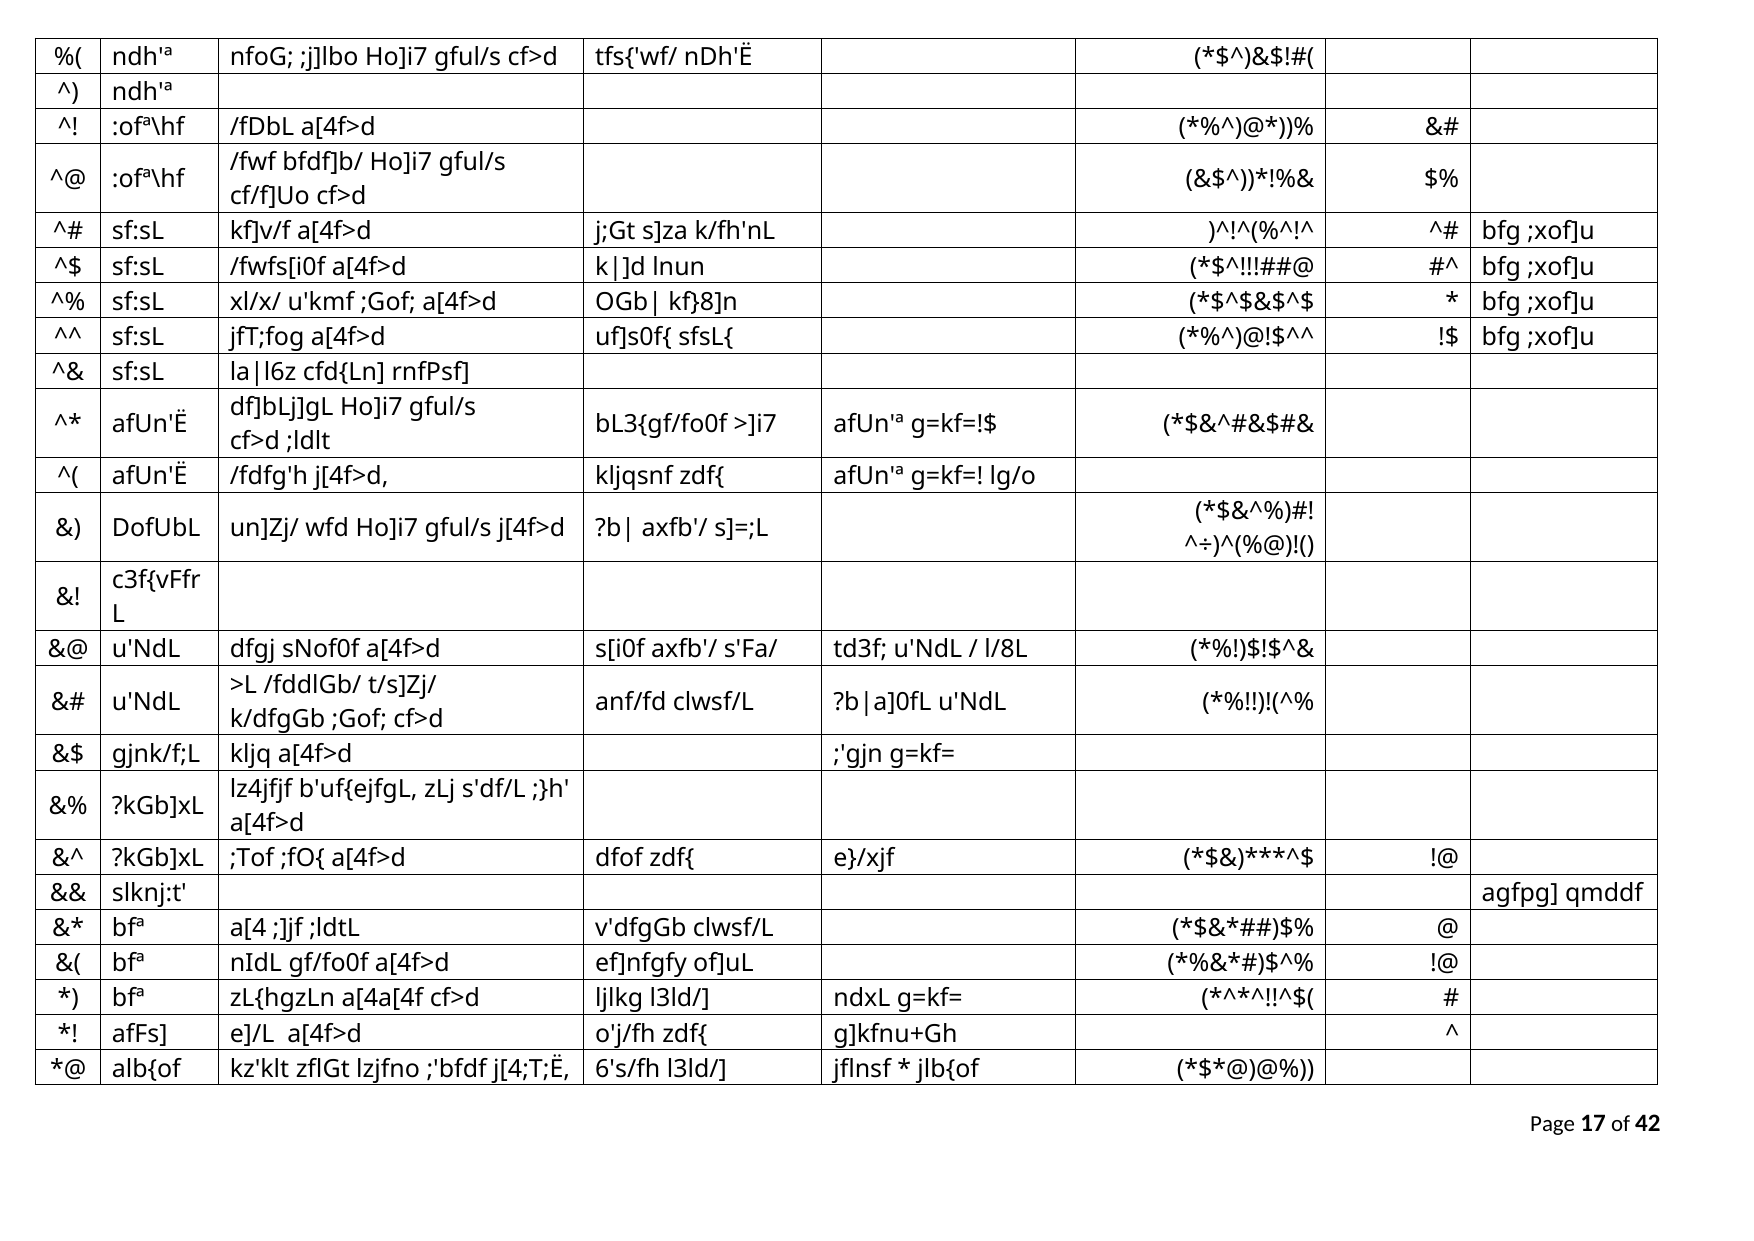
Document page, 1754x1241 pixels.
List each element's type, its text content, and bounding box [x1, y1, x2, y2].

table_cell bfg ;xof]u [1471, 318, 1657, 352]
table_cell afUn'Ë [101, 458, 218, 492]
table_cell sf:sL [101, 283, 218, 317]
table_cell sf:sL [101, 354, 218, 387]
table_cell )^!^(%^!^ [1076, 213, 1325, 247]
table_cell && [36, 875, 100, 909]
table_cell e]/L a[4f>d [219, 1015, 583, 1049]
table_cell [1326, 493, 1470, 561]
table_cell [1326, 389, 1470, 457]
table_cell sf:sL [101, 213, 218, 247]
table_cell lz4jfjf b'uf{ejfgL, zLj s'df/L ;}h' a[4f>d [219, 771, 583, 839]
table_cell (*%&*#)$^% [1076, 945, 1325, 979]
table_cell [1326, 1050, 1470, 1084]
table_cell [1471, 980, 1657, 1014]
table_cell (*%^)@*))% [1076, 109, 1325, 143]
table_cell ljlkg l3ld/] [584, 980, 821, 1014]
table_cell u'NdL [101, 666, 218, 734]
table_cell td3f; u'NdL / l/8L [822, 631, 1075, 665]
table_cell /fdfg'h j[4f>d, [219, 458, 583, 492]
table_cell [1471, 354, 1657, 387]
table_cell ^! [36, 109, 100, 143]
table_cell anf/fd clwsf/L [584, 666, 821, 734]
table_cell [1471, 666, 1657, 734]
table_cell nfoG; ;j]lbo Ho]i7 gful/s cf>d [219, 39, 583, 73]
table_cell [822, 144, 1075, 212]
table_cell afUn'Ë [101, 389, 218, 457]
table_cell [822, 562, 1075, 630]
table_cell un]Zj/ wfd Ho]i7 gful/s j[4f>d [219, 493, 583, 561]
table_cell &^ [36, 840, 100, 874]
table_cell afFs] [101, 1015, 218, 1049]
table_cell ?b|a]0fL u'NdL [822, 666, 1075, 734]
table_cell [822, 74, 1075, 108]
table_cell [1326, 74, 1470, 108]
table_cell [1326, 39, 1470, 73]
table_cell [822, 493, 1075, 561]
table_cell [219, 1050, 583, 1084]
table_cell /fwf bfdf]b/ Ho]i7 gful/s cf/f]Uo cf>d [219, 144, 583, 212]
table_cell &% [36, 771, 100, 839]
table_cell ^@ [36, 144, 100, 212]
table_cell ef]nfgfy of]uL [584, 945, 821, 979]
table_cell !@ [1326, 945, 1470, 979]
table_cell [1076, 458, 1325, 492]
table_cell bfª [101, 980, 218, 1014]
table_cell afUn'ª g=kf=! lg/o [822, 458, 1075, 492]
table_cell ^* [36, 389, 100, 457]
table_cell [584, 74, 821, 108]
table_cell alb{of [101, 1050, 218, 1084]
table_cell &# [1326, 109, 1470, 143]
table_cell [1076, 354, 1325, 387]
table_cell ndxL g=kf= [822, 980, 1075, 1014]
table_cell (*$^!!!##@ [1076, 248, 1325, 282]
table_cell (*$^)&$!#( [1076, 39, 1325, 73]
table_cell [822, 354, 1075, 387]
table_cell j;Gt s]za k/fh'nL [584, 213, 821, 247]
table_cell [584, 144, 821, 212]
table_cell $% [1326, 144, 1470, 212]
table_cell [1076, 735, 1325, 769]
table_cell !$ [1326, 318, 1470, 352]
table_cell ^) [36, 74, 100, 108]
table_cell [1076, 771, 1325, 839]
table_cell *! [36, 1015, 100, 1049]
table_cell a[4 ;]jf ;ldtL [219, 910, 583, 944]
table_cell zL{hgzLn a[4a[4f cf>d [219, 980, 583, 1014]
table_cell v'dfgGb clwsf/L [584, 910, 821, 944]
table_cell 6's/fh l3ld/] [584, 1050, 821, 1084]
table_cell [822, 109, 1075, 143]
table_cell @ [1326, 910, 1470, 944]
table_cell c3f{vFfrL [101, 562, 218, 630]
table_cell *@ [36, 1050, 100, 1084]
table_cell ?b| axfb'/ s]=;L [584, 493, 821, 561]
table_cell agfpg] qmddf [1471, 875, 1657, 909]
table_cell [1326, 666, 1470, 734]
table_cell ^( [36, 458, 100, 492]
table_cell [1471, 945, 1657, 979]
table_cell ^ [1326, 1015, 1470, 1049]
table_cell [219, 74, 583, 108]
table_cell [822, 875, 1075, 909]
table_cell ?kGb]xL [101, 771, 218, 839]
table_cell >L /fddlGb/ t/s]Zj/ k/dfgGb ;Gof; cf>d [219, 666, 583, 734]
table_cell sf:sL [101, 318, 218, 352]
table_cell [1471, 735, 1657, 769]
table_cell [822, 283, 1075, 317]
table_cell bfg ;xof]u [1471, 213, 1657, 247]
table_cell gjnk/f;L [101, 735, 218, 769]
table_cell dfgj sNof0f a[4f>d [219, 631, 583, 665]
table_cell [1471, 840, 1657, 874]
table_cell kljq a[4f>d [219, 735, 583, 769]
table_cell (*$*@)@%)) [1076, 1050, 1325, 1084]
table_cell ndh'ª [101, 39, 218, 73]
table_cell [822, 213, 1075, 247]
table_cell [822, 771, 1075, 839]
table_cell [1326, 354, 1470, 387]
table_cell %( [36, 39, 100, 73]
table_cell tfs{'wf/ nDh'Ë [584, 39, 821, 73]
table_cell [1326, 735, 1470, 769]
table_cell &! [36, 562, 100, 630]
table_cell :ofª\hf [101, 109, 218, 143]
table_cell ?kGb]xL [101, 840, 218, 874]
table_cell &$ [36, 735, 100, 769]
table_cell * [1326, 283, 1470, 317]
table_cell [1471, 1050, 1657, 1084]
table_cell [1471, 74, 1657, 108]
table_cell xl/x/ u'kmf ;Gof; a[4f>d [219, 283, 583, 317]
table_cell [1471, 493, 1657, 561]
table_cell nIdL gf/fo0f a[4f>d [219, 945, 583, 979]
table_cell afUn'ª g=kf=!$ [822, 389, 1075, 457]
table_cell bfª [101, 910, 218, 944]
table_cell bfg ;xof]u [1471, 283, 1657, 317]
table_cell o'j/fh zdf{ [584, 1015, 821, 1049]
table_cell &@ [36, 631, 100, 665]
table_cell kf]v/f a[4f>d [219, 213, 583, 247]
table_cell [1471, 39, 1657, 73]
table_cell [1326, 458, 1470, 492]
table_cell [822, 39, 1075, 73]
table_cell [1326, 562, 1470, 630]
table_cell !@ [1326, 840, 1470, 874]
table_cell &( [36, 945, 100, 979]
table_cell /fDbL a[4f>d [219, 109, 583, 143]
table_cell OGb| kf}8]n [584, 283, 821, 317]
table_cell (*$&^%)#!^÷)^(%@)!() [1076, 493, 1325, 561]
table_cell bfg ;xof]u [1471, 248, 1657, 282]
table_cell kljqsnf zdf{ [584, 458, 821, 492]
table_cell [584, 562, 821, 630]
table_cell uf]s0f{ sfsL{ [584, 318, 821, 352]
table_cell (*%!!)!(^% [1076, 666, 1325, 734]
table_cell [1471, 458, 1657, 492]
table_cell ;'gjn g=kf= [822, 735, 1075, 769]
table_cell [1076, 562, 1325, 630]
table_cell e}/xjf [822, 840, 1075, 874]
table_cell ^& [36, 354, 100, 387]
table_cell df]bLj]gL Ho]i7 gful/s cf>d ;ldlt [219, 389, 583, 457]
table_cell jflnsf * jlb{of [822, 1050, 1075, 1084]
table_cell [1471, 631, 1657, 665]
table_cell [1471, 389, 1657, 457]
table_cell (*$^$&$^$ [1076, 283, 1325, 317]
table_cell [584, 771, 821, 839]
table_cell dfof zdf{ [584, 840, 821, 874]
table_cell [1326, 771, 1470, 839]
table_cell [584, 354, 821, 387]
table_cell [1076, 1015, 1325, 1049]
table_cell /fwfs[i0f a[4f>d [219, 248, 583, 282]
table_cell k|]d lnun [584, 248, 821, 282]
table_cell [1471, 144, 1657, 212]
table_cell [822, 945, 1075, 979]
table_cell [1326, 875, 1470, 909]
table_cell bfª [101, 945, 218, 979]
table_cell [1326, 631, 1470, 665]
table_cell ndh'ª [101, 74, 218, 108]
table_cell sf:sL [101, 248, 218, 282]
table_cell &) [36, 493, 100, 561]
table_cell DofUbL [101, 493, 218, 561]
table_cell &# [36, 666, 100, 734]
table_cell bL3{gf/fo0f >]i7 [584, 389, 821, 457]
table_cell ^# [36, 213, 100, 247]
table_cell jfT;fog a[4f>d [219, 318, 583, 352]
table_cell #^ [1326, 248, 1470, 282]
table_cell [822, 248, 1075, 282]
table_cell [219, 875, 583, 909]
table_cell [1076, 74, 1325, 108]
table_cell # [1326, 980, 1470, 1014]
table_cell (*%!)$!$^& [1076, 631, 1325, 665]
table_cell ;Tof ;fO{ a[4f>d [219, 840, 583, 874]
table_cell [584, 875, 821, 909]
table_cell la|l6z cfd{Ln] rnfPsf] [219, 354, 583, 387]
table_cell ^% [36, 283, 100, 317]
table_cell [584, 735, 821, 769]
table_cell (*$&)***^$ [1076, 840, 1325, 874]
table_cell [822, 318, 1075, 352]
table_cell [1471, 1015, 1657, 1049]
table_cell [584, 109, 821, 143]
table_cell [1471, 910, 1657, 944]
table_cell (*^*^!!^$( [1076, 980, 1325, 1014]
table_cell [822, 910, 1075, 944]
table_cell [219, 562, 583, 630]
table_cell *) [36, 980, 100, 1014]
table_cell ^# [1326, 213, 1470, 247]
table_cell (*$&*##)$% [1076, 910, 1325, 944]
table_cell :ofª\hf [101, 144, 218, 212]
table_cell [1076, 875, 1325, 909]
table_cell g]kfnu+Gh [822, 1015, 1075, 1049]
table_cell [1471, 771, 1657, 839]
table_cell ^$ [36, 248, 100, 282]
table_cell (*%^)@!$^^ [1076, 318, 1325, 352]
table_cell [1471, 109, 1657, 143]
table_cell ^^ [36, 318, 100, 352]
table_cell s[i0f axfb'/ s'Fa/ [584, 631, 821, 665]
table_cell [1471, 562, 1657, 630]
table_cell u'NdL [101, 631, 218, 665]
table_cell slknj:t' [101, 875, 218, 909]
table_cell &* [36, 910, 100, 944]
table_cell (*$&^#&$#& [1076, 389, 1325, 457]
table_cell (&$^))*!%& [1076, 144, 1325, 212]
